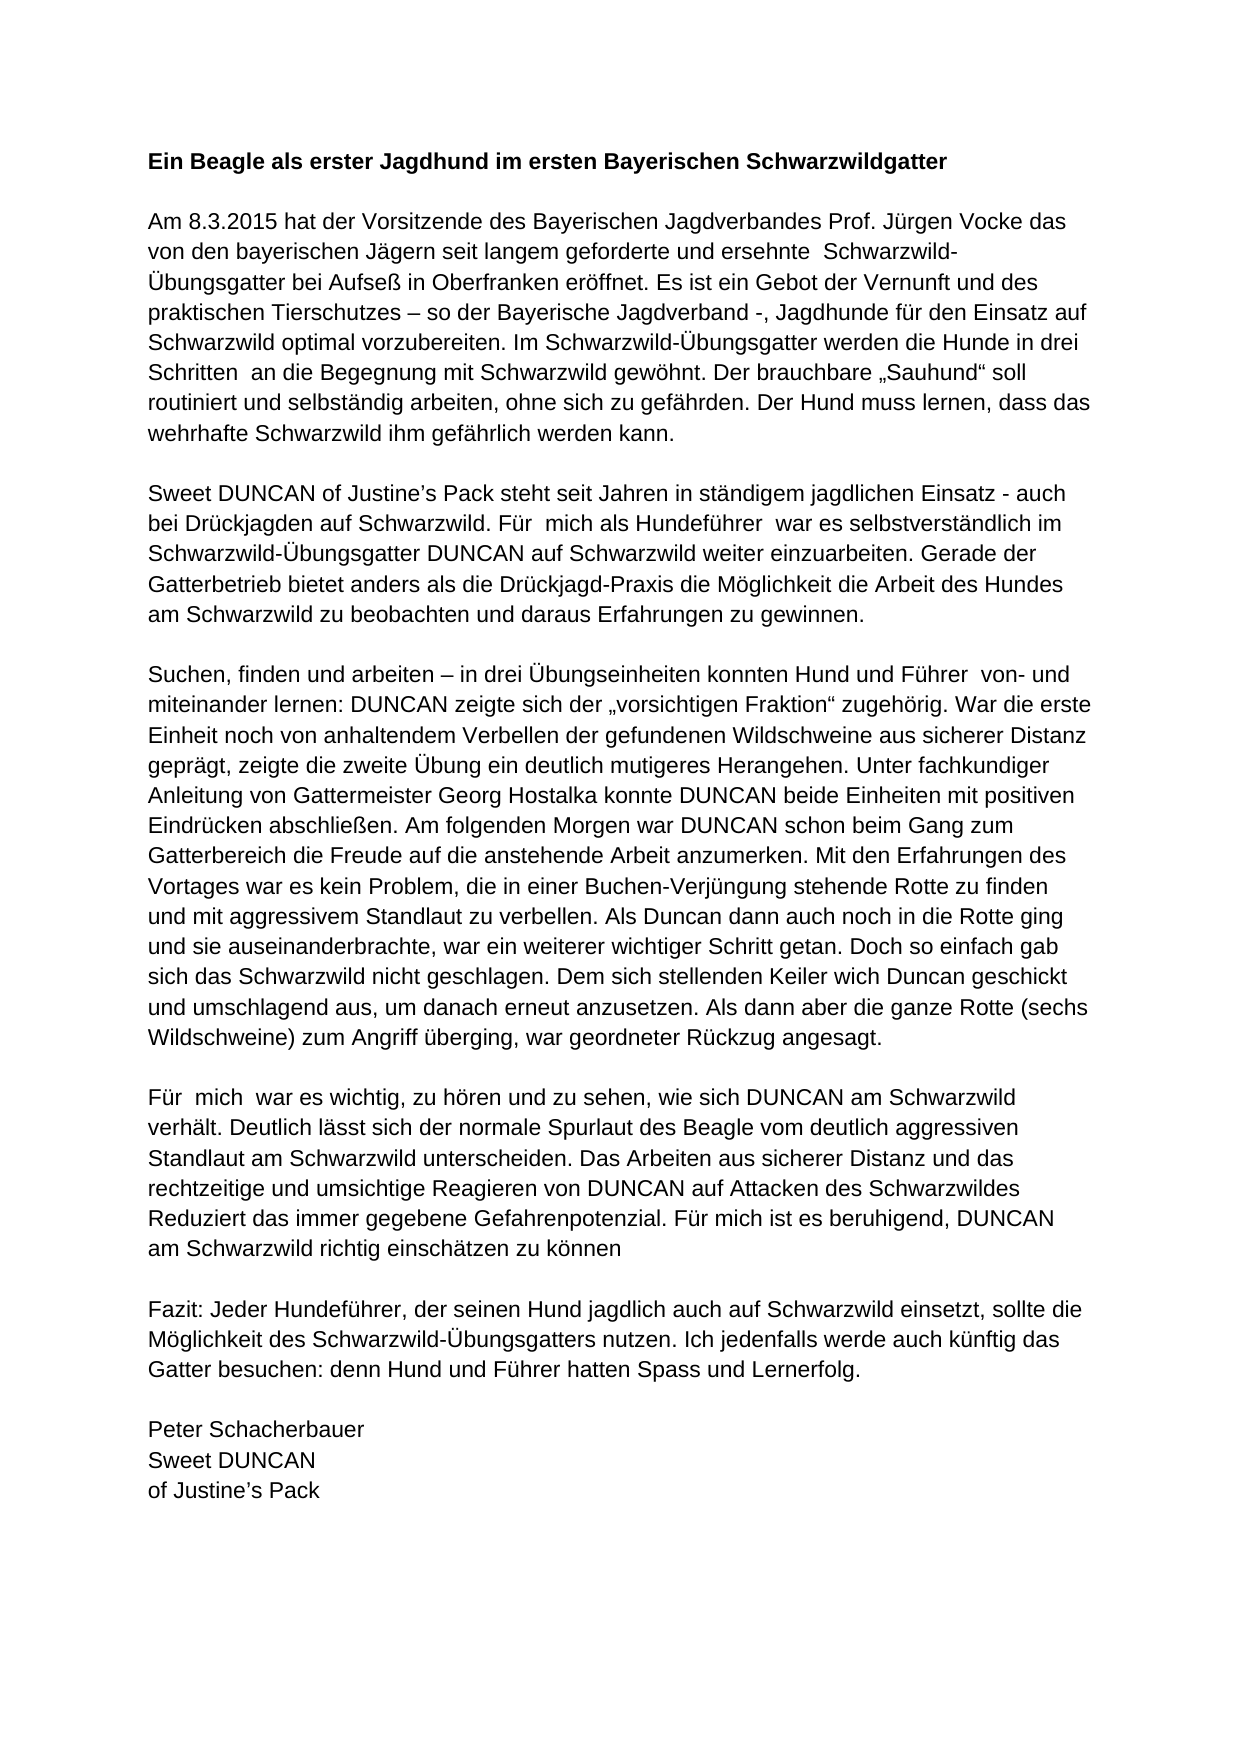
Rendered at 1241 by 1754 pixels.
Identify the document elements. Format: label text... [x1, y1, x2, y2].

text Fazit: Jeder Hundeführer, der seinen Hund jagdlich auch auf Schwarzwild einsetzt, sollte die Möglichkeit des Schwarzwild-Übungsgatters nutzen. Ich jedenfalls werde auch künftig das Gatter besuchen: denn Hund und Führer hatten Spass und Lernerfolg. [148, 1296, 1093, 1382]
text Sweet DUNCAN [148, 1447, 1093, 1473]
text Suchen, finden und arbeiten – in drei Übungseinheiten konnten Hund und Führer von- und miteinander lernen: DUNCAN zeigte sich der „vorsichtigen Fraktion“ zugehörig. War die erste Einheit noch von anhaltendem Verbellen der gefundenen Wildschweine aus sicherer Distanz geprägt, zeigte die zweite Übung ein deutlich mutigeres Herangehen. Unter fachkundiger Anleitung von Gattermeister Georg Hostalka konnte DUNCAN beide Einheiten mit positiven Eindrücken abschließen. Am folgenden Morgen war DUNCAN schon beim Gang zum Gatterbereich die Freude auf die anstehende Arbeit anzumerken. Mit den Erfahrungen des Vortages war es kein Problem, die in einer Buchen-Verjüngung stehende Rotte zu finden und mit aggressivem Standlaut zu verbellen. Als Duncan dann auch noch in die Rotte ging und sie auseinanderbrachte, war ein weiterer wichtiger Schritt getan. Doch so einfach gab sich das Schwarzwild nicht geschlagen. Dem sich stellenden Keiler wich Duncan geschickt und umschlagend aus, um danach erneut anzusetzen. Als dann aber die ganze Rotte (sechs Wildschweine) zum Angriff überging, war geordneter Rückzug angesagt. [148, 661, 1093, 1050]
text of Justine’s Pack [148, 1477, 1093, 1503]
text Ein Beagle als erster Jagdhund im ersten Bayerischen Schwarzwildgatter [148, 148, 1093, 174]
text Am 8.3.2015 hat der Vorsitzende des Bayerischen Jagdverbandes Prof. Jürgen Vocke das von den bayerischen Jägern seit langem geforderte und ersehnte Schwarzwild-Übungsgatter bei Aufseß in Oberfranken eröffnet. Es ist ein Gebot der Vernunft und des praktischen Tierschutzes – so der Bayerische Jagdverband -, Jagdhunde für den Einsatz auf Schwarzwild optimal vorzubereiten. Im Schwarzwild-Übungsgatter werden die Hunde in drei Schritten an die Begegnung mit Schwarzwild gewöhnt. Der brauchbare „Sauhund“ soll routiniert und selbständig arbeiten, ohne sich zu gefährden. Der Hund muss lernen, dass das wehrhafte Schwarzwild ihm gefährlich werden kann. [148, 208, 1093, 446]
text Für mich war es wichtig, zu hören und zu sehen, wie sich DUNCAN am Schwarzwild verhält. Deutlich lässt sich der normale Spurlaut des Beagle vom deutlich aggressiven Standlaut am Schwarzwild unterscheiden. Das Arbeiten aus sicherer Distanz und das rechtzeitige und umsichtige Reagieren von DUNCAN auf Attacken des Schwarzwildes [148, 1084, 1093, 1201]
text Sweet DUNCAN of Justine’s Pack steht seit Jahren in ständigem jagdlichen Einsatz - auch bei Drückjagden auf Schwarzwild. Für mich als Hundeführer war es selbstverständlich im Schwarzwild-Übungsgatter DUNCAN auf Schwarzwild weiter einzuarbeiten. Gerade der Gatterbetrieb bietet anders als die Drückjagd-Praxis die Möglichkeit die Arbeit des Hundes am Schwarzwild zu beobachten und daraus Erfahrungen zu gewinnen. [148, 480, 1093, 627]
text Peter Schacherbauer [148, 1416, 1093, 1443]
text Reduziert das immer gegebene Gefahrenpotenzial. Für mich ist es beruhigend, DUNCAN am Schwarzwild richtig einschätzen zu können [148, 1205, 1093, 1261]
